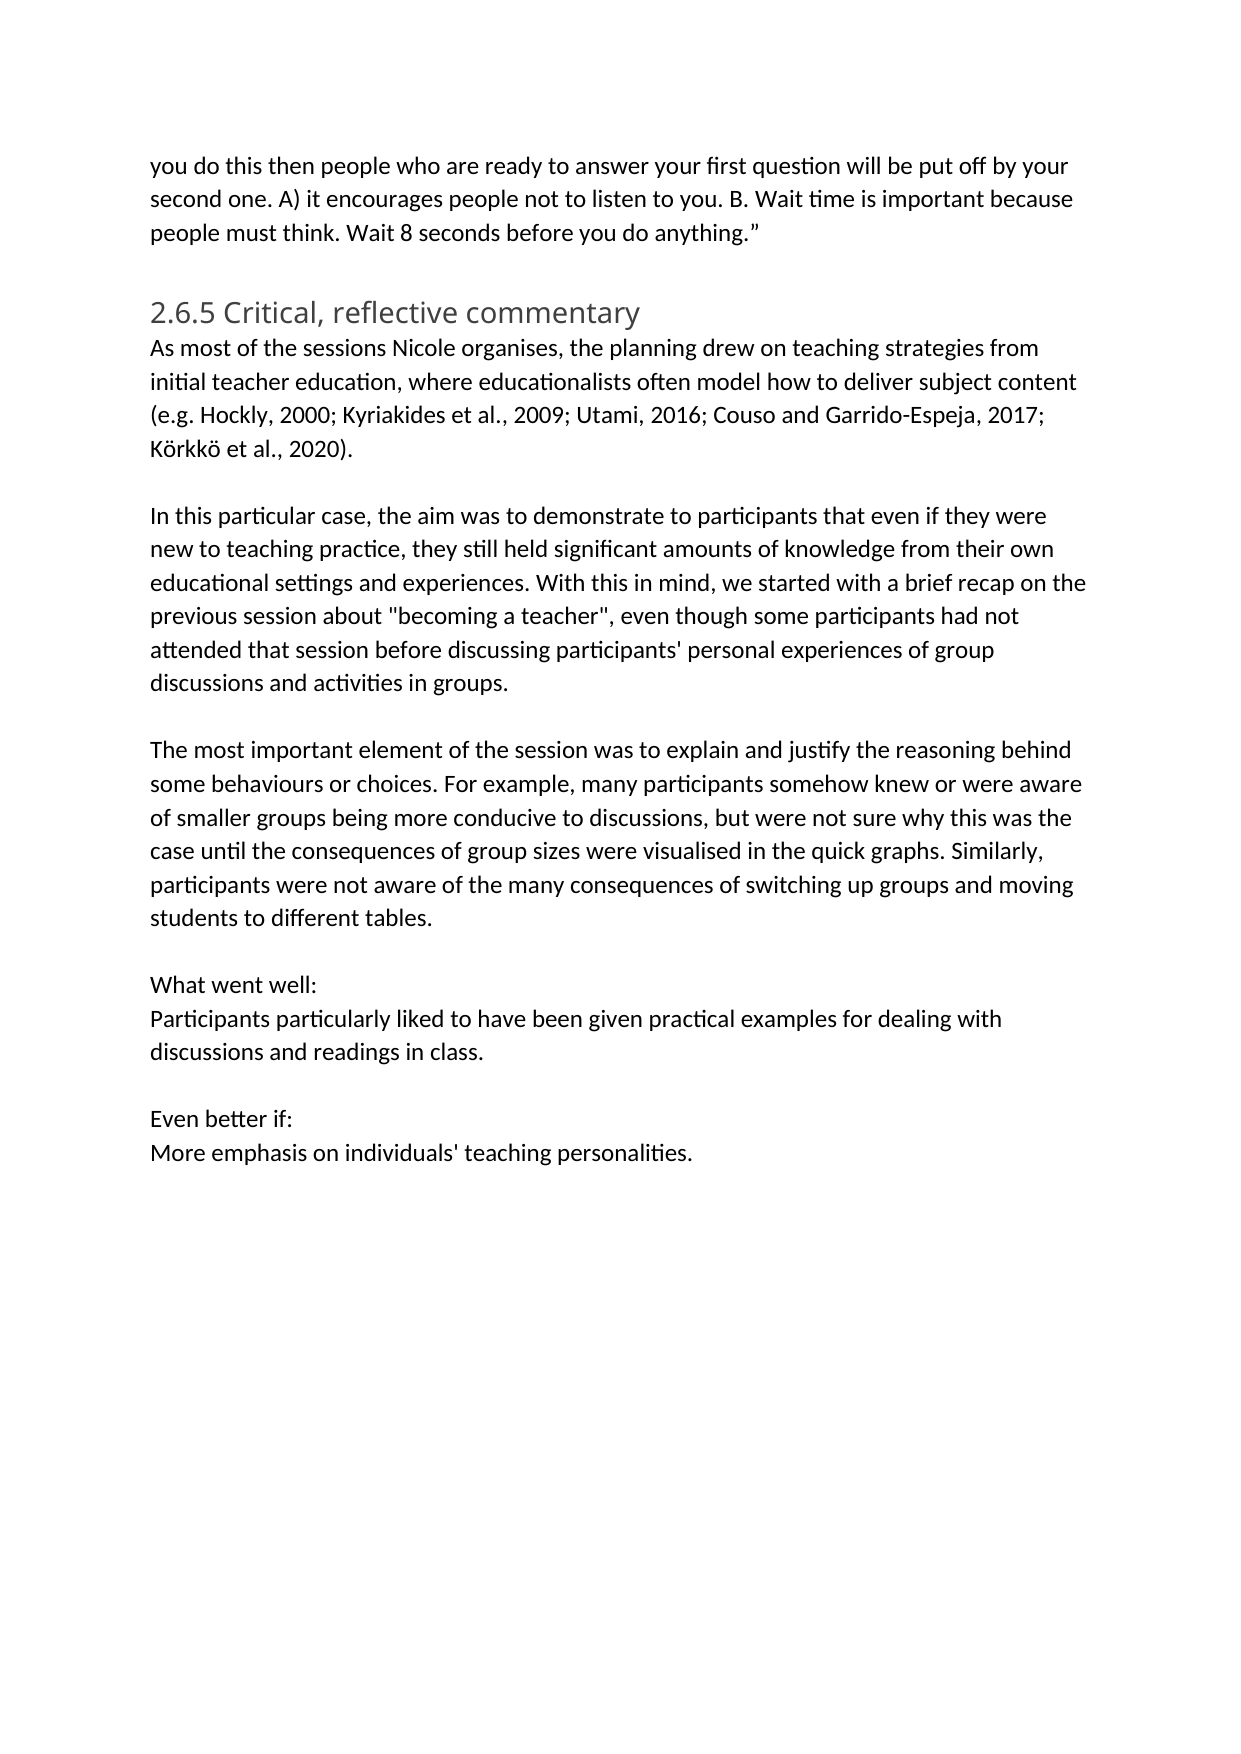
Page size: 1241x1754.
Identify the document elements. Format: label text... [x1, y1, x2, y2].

text Participants particularly liked to have been given practical examples for dealing with discussions and readings in class. [150, 1003, 1090, 1067]
text As most of the sessions Nicole organises, the planning drew on teaching strategies from initial teacher education, where educationalists often model how to deliver subject content (e.g. Hockly, 2000; Kyriakides et al., 2009; Utami, 2016; Couso and Garrido-Espeja, 2017; Körkkö et al., 2020). [150, 332, 1090, 463]
text The most important element of the session was to explain and justify the reasoning behind some behaviours or choices. For example, many participants somehow knew or were aware of smaller groups being more conducive to discussions, but were not sure why this was the case until the consequences of group sizes were visualised in the quick graphs. Similarly, participants were not aware of the many consequences of switching up groups and moving students to different tables. [150, 735, 1090, 933]
text What went well: [150, 969, 1090, 1000]
text In this particular case, the aim was to demonstrate to participants that even if they were new to teaching practice, they still held significant amounts of knowledge from their own educational settings and experiences. With this in mind, we started with a brief recap on the previous session about "becoming a teacher", even though some participants had not attended that session before discussing participants' personal experiences of group discussions and activities in groups. [150, 500, 1090, 698]
text Even better if: [150, 1104, 1090, 1134]
text More emphasis on individuals' teaching personalities. [150, 1137, 1090, 1168]
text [150, 150, 1090, 248]
subtitle 2.6.5 Critical, reflective commentary [150, 292, 1090, 332]
